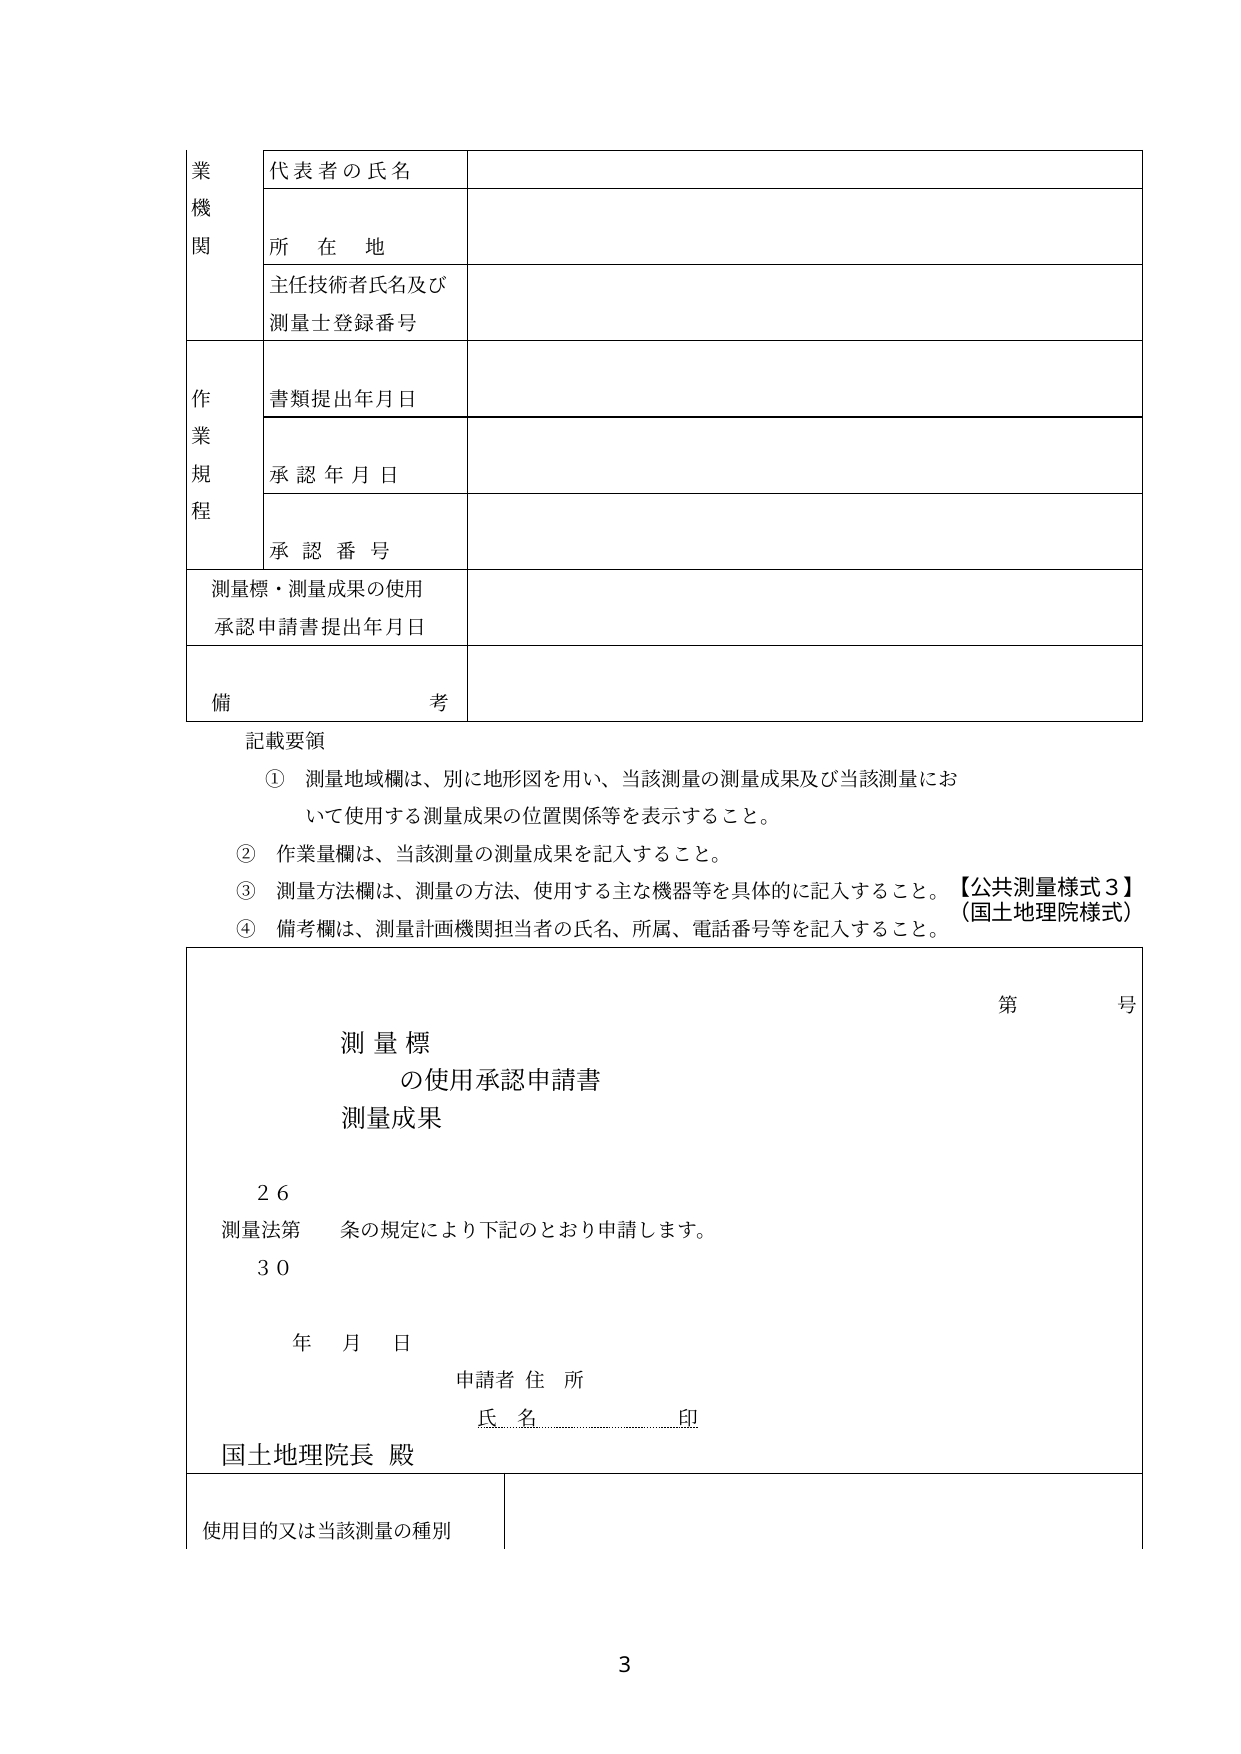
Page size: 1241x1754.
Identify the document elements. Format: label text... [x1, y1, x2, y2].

table_cell 主任技術者氏名及び 測量士登録番号 [264, 265, 467, 340]
table_cell 備 考 [187, 646, 467, 721]
text ① 測量地域欄は、別に地形図を用い、当該測量の測量成果及び当該測量にお [186, 759, 1063, 797]
table_cell 承認年月日 [264, 418, 467, 492]
table_cell [468, 570, 1142, 644]
table_header 第 号 測 量 標 の使用承認申請書 測量成果 ２６ 測量法第 条の規定により下記のとおり申請します。 ３０ 年 月 日 申請者 住 所 氏 名 印 国土地理院長 殿 [187, 948, 1142, 1473]
table_cell 書類提出年月日 [264, 341, 467, 416]
text ③ 測量方法欄は、測量の方法、使用する主な機器等を具体的に記入すること。 [186, 872, 1063, 909]
text いて使用する測量成果の位置関係等を表示すること。 [186, 797, 1063, 834]
table_cell 作 業 規 程 [187, 341, 263, 568]
table_cell [468, 646, 1142, 721]
text ② 作業量欄は、当該測量の測量成果を記入すること。 [186, 834, 1063, 872]
table_cell [468, 189, 1142, 264]
table_cell [505, 1474, 1142, 1549]
table_cell [468, 341, 1142, 416]
table_cell [468, 418, 1142, 492]
table_cell [468, 151, 1142, 188]
text 記載要領 [186, 722, 1063, 759]
table_cell 所在地 [264, 189, 467, 264]
table_cell [468, 494, 1142, 568]
table_cell 代表者の氏名 [264, 151, 467, 188]
table_cell 承認番号 [264, 494, 467, 568]
table_cell 使用目的又は当該測量の種別 [187, 1474, 504, 1549]
table_cell 測量標・測量成果の使用 承認申請書提出年月日 [187, 570, 467, 644]
text ④ 備考欄は、測量計画機関担当者の氏名、所属、電話番号等を記入すること。 [186, 909, 1063, 947]
table_cell [468, 265, 1142, 340]
